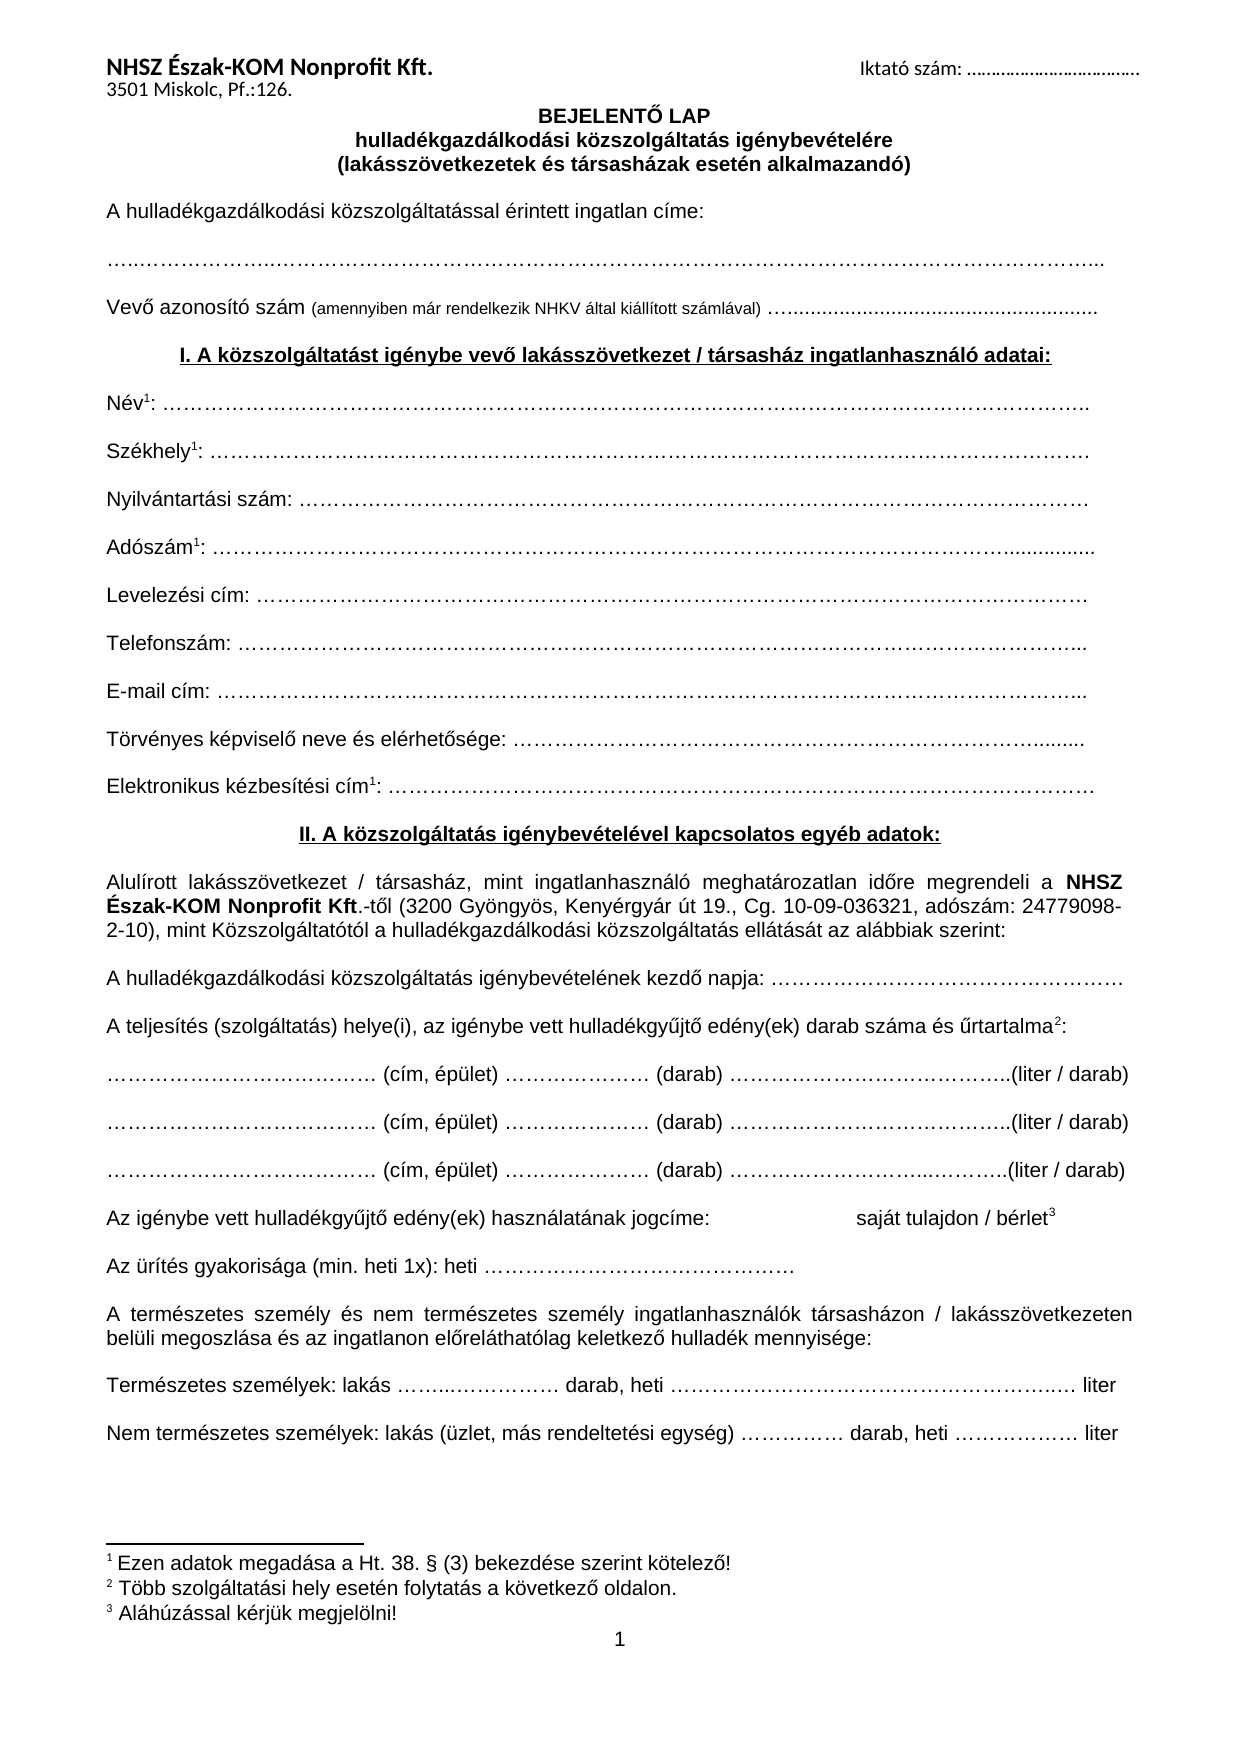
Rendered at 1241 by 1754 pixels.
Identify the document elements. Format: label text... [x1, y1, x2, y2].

text Telefonszám: …………………………………………………………………………………………………………... [106, 631, 1106, 654]
text A hulladékgazdálkodási közszolgáltatással érintett ingatlan címe: [106, 199, 1028, 223]
text II. A közszolgáltatás igénybevételével kapcsolatos egyéb adatok: [106, 822, 1134, 846]
text …..………………..………………………………………………………………………………………………………... [106, 247, 1127, 271]
text A hulladékgazdálkodási közszolgáltatás igénybevételének kezdő napja: …………………………………………… [106, 966, 1134, 990]
text Nem természetes személyek: lakás (üzlet, más rendeltetési egység) …………… darab, heti ……………… liter [106, 1421, 1134, 1445]
text Székhely1: ………………………………………………………………………………………………………………. [106, 439, 1106, 463]
text Törvényes képviselő neve és elérhetősége: …………………………………………………………………......... [106, 726, 1106, 750]
text Adószám1: ……………………………………………………………………………………………………................ [106, 535, 1106, 559]
text hulladékgazdálkodási közszolgáltatás igénybevételére [114, 127, 1134, 151]
text E-mail cím: ……………………………………………………………………………………………………………... [106, 678, 1106, 702]
text A teljesítés (szolgáltatás) helye(i), az igénybe vett hulladékgyűjtő edény(ek) darab száma és űrtartalma: [106, 1014, 1134, 1038]
text I. A közszolgáltatást igénybe vevő lakásszövetkezet / társasház ingatlanhasználó adatai: [106, 343, 1125, 367]
text ………………………………… (cím, épület) ………………… (darab) …………………………………..(liter / darab) [106, 1062, 1134, 1086]
text Alulírott lakásszövetkezet / társasház, mint ingatlanhasználó meghatározatlan időre megrendeli a NHSZ Észak-KOM Nonprofit Kft.-től (3200 Gyöngyös, Kenyérgyár út 19., Cg. 10-09-036321, adószám: 24779098-2-10), mint Közszolgáltatótól a hulladékgazdálkodási közszolgáltatás ellátását az alábbiak szerint: [106, 870, 1122, 942]
text BEJELENTŐ LAP [114, 103, 1134, 127]
text Az igénybe vett hulladékgyűjtő edény(ek) használatának jogcíme: saját tulajdon / bérlet [106, 1206, 1134, 1229]
text Az ürítés gyakorisága (min. heti 1x): heti ……………………………………… [106, 1253, 1134, 1277]
text Név: …………………………………………………………………………………………………………………….. [106, 391, 1106, 415]
text Nyilvántartási szám: …………………………………………………………………………………………………… [106, 487, 1106, 511]
text Természetes személyek: lakás ……...…………… darab, heti ………………………………………………..… liter [106, 1373, 1134, 1397]
text ………………………………… (cím, épület) ………………… (darab) …………………………………..(liter / darab) [106, 1110, 1134, 1134]
text Elektronikus kézbesítési cím1: ………………………………………………………………………………………… [106, 774, 1106, 798]
text Vevő azonosító szám (amennyiben már rendelkezik NHKV által kiállított számlával) …...................................................... [106, 295, 1125, 319]
text (lakásszövetkezetek és társasházak esetén alkalmazandó) [114, 151, 1134, 175]
text ………………………………… (cím, épület) ………………… (darab) ………………………...………..(liter / darab) [106, 1158, 1134, 1182]
text A természetes személy és nem természetes személy ingatlanhasználók társasházon / lakásszövetkezeten belüli megoszlása és az ingatlanon előreláthatólag keletkező hulladék mennyisége: [106, 1301, 1134, 1349]
text Levelezési cím: ………………………………………………………………………………………………………… [106, 583, 1106, 607]
